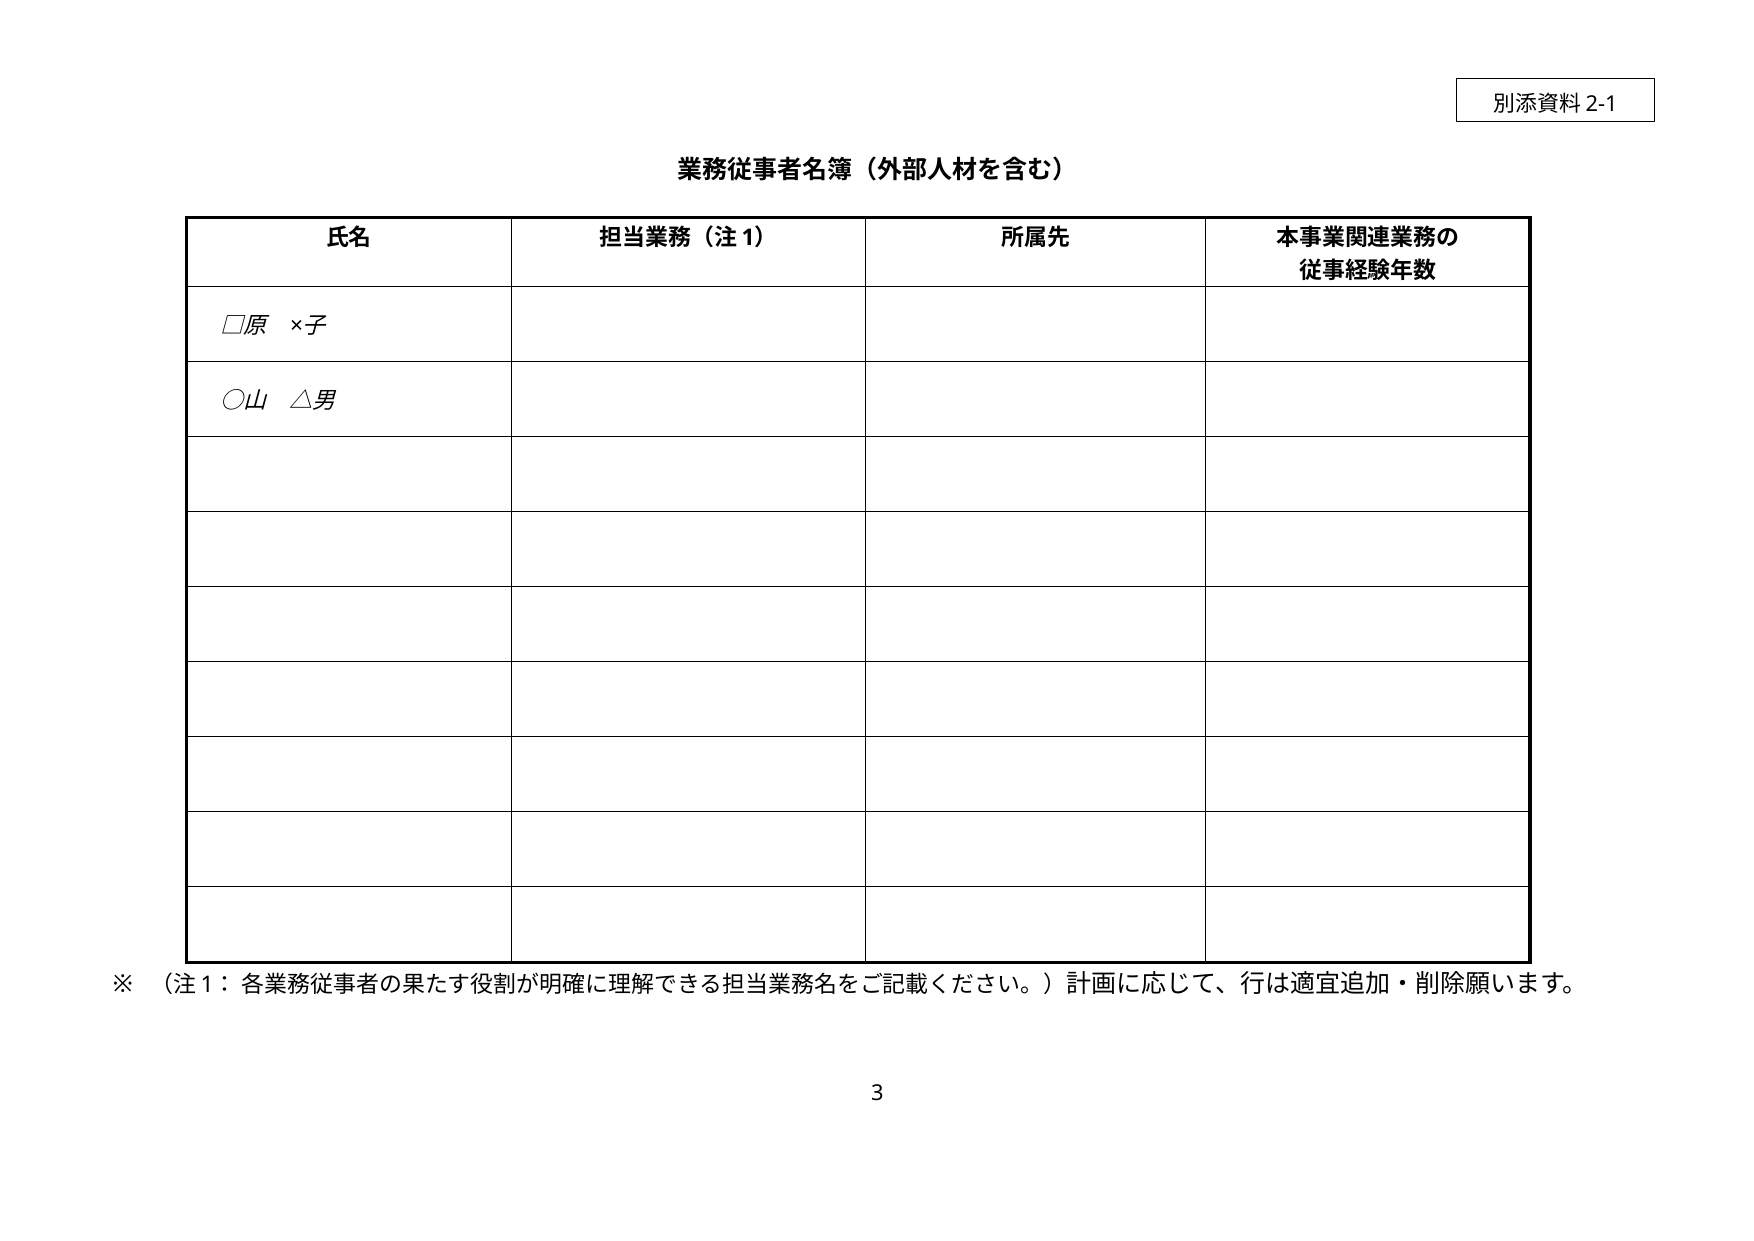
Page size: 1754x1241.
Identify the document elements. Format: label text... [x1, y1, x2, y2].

table_header 本事業関連業務の 従事経験年数 [1206, 219, 1528, 286]
table_cell [512, 737, 865, 811]
table_cell ○山 △男 [188, 362, 511, 436]
table_cell [1206, 737, 1528, 811]
table_cell [1206, 587, 1528, 661]
table_cell [866, 437, 1205, 511]
table_cell [188, 887, 511, 961]
table_cell [512, 662, 865, 736]
table_cell [866, 587, 1205, 661]
table_cell [1206, 362, 1528, 436]
table_cell [188, 587, 511, 661]
table_cell [188, 662, 511, 736]
table_cell [866, 662, 1205, 736]
table_cell [1206, 287, 1528, 361]
table_cell [512, 812, 865, 886]
table_cell [866, 887, 1205, 961]
table_header 所属先 [866, 219, 1205, 286]
table_cell [512, 512, 865, 586]
table_cell [188, 737, 511, 811]
table_cell [866, 512, 1205, 586]
table_cell [1206, 662, 1528, 736]
table_cell [1206, 812, 1528, 886]
table_cell [512, 362, 865, 436]
table_header 氏名 [188, 219, 511, 286]
text 業務従事者名簿（外部人材を含む） [112, 150, 1641, 186]
table_cell [512, 287, 865, 361]
table_cell [1206, 512, 1528, 586]
table_cell [866, 362, 1205, 436]
table_cell [866, 812, 1205, 886]
list （注1： 各業務従事者の果たす役割が明確に理解できる担当業務名を。）計画に応じて、行は適宜追加・削除願います。 [112, 964, 1641, 1000]
table_cell [1206, 437, 1528, 511]
table_cell [866, 737, 1205, 811]
table_cell [188, 437, 511, 511]
table_cell [188, 812, 511, 886]
table_cell [1206, 887, 1528, 961]
table_cell □原 ×子 [188, 287, 511, 361]
table_cell [512, 437, 865, 511]
table_cell [866, 287, 1205, 361]
table_cell [512, 887, 865, 961]
table_header 担当業務（注1） [512, 219, 865, 286]
table_cell [188, 512, 511, 586]
table_cell [512, 587, 865, 661]
